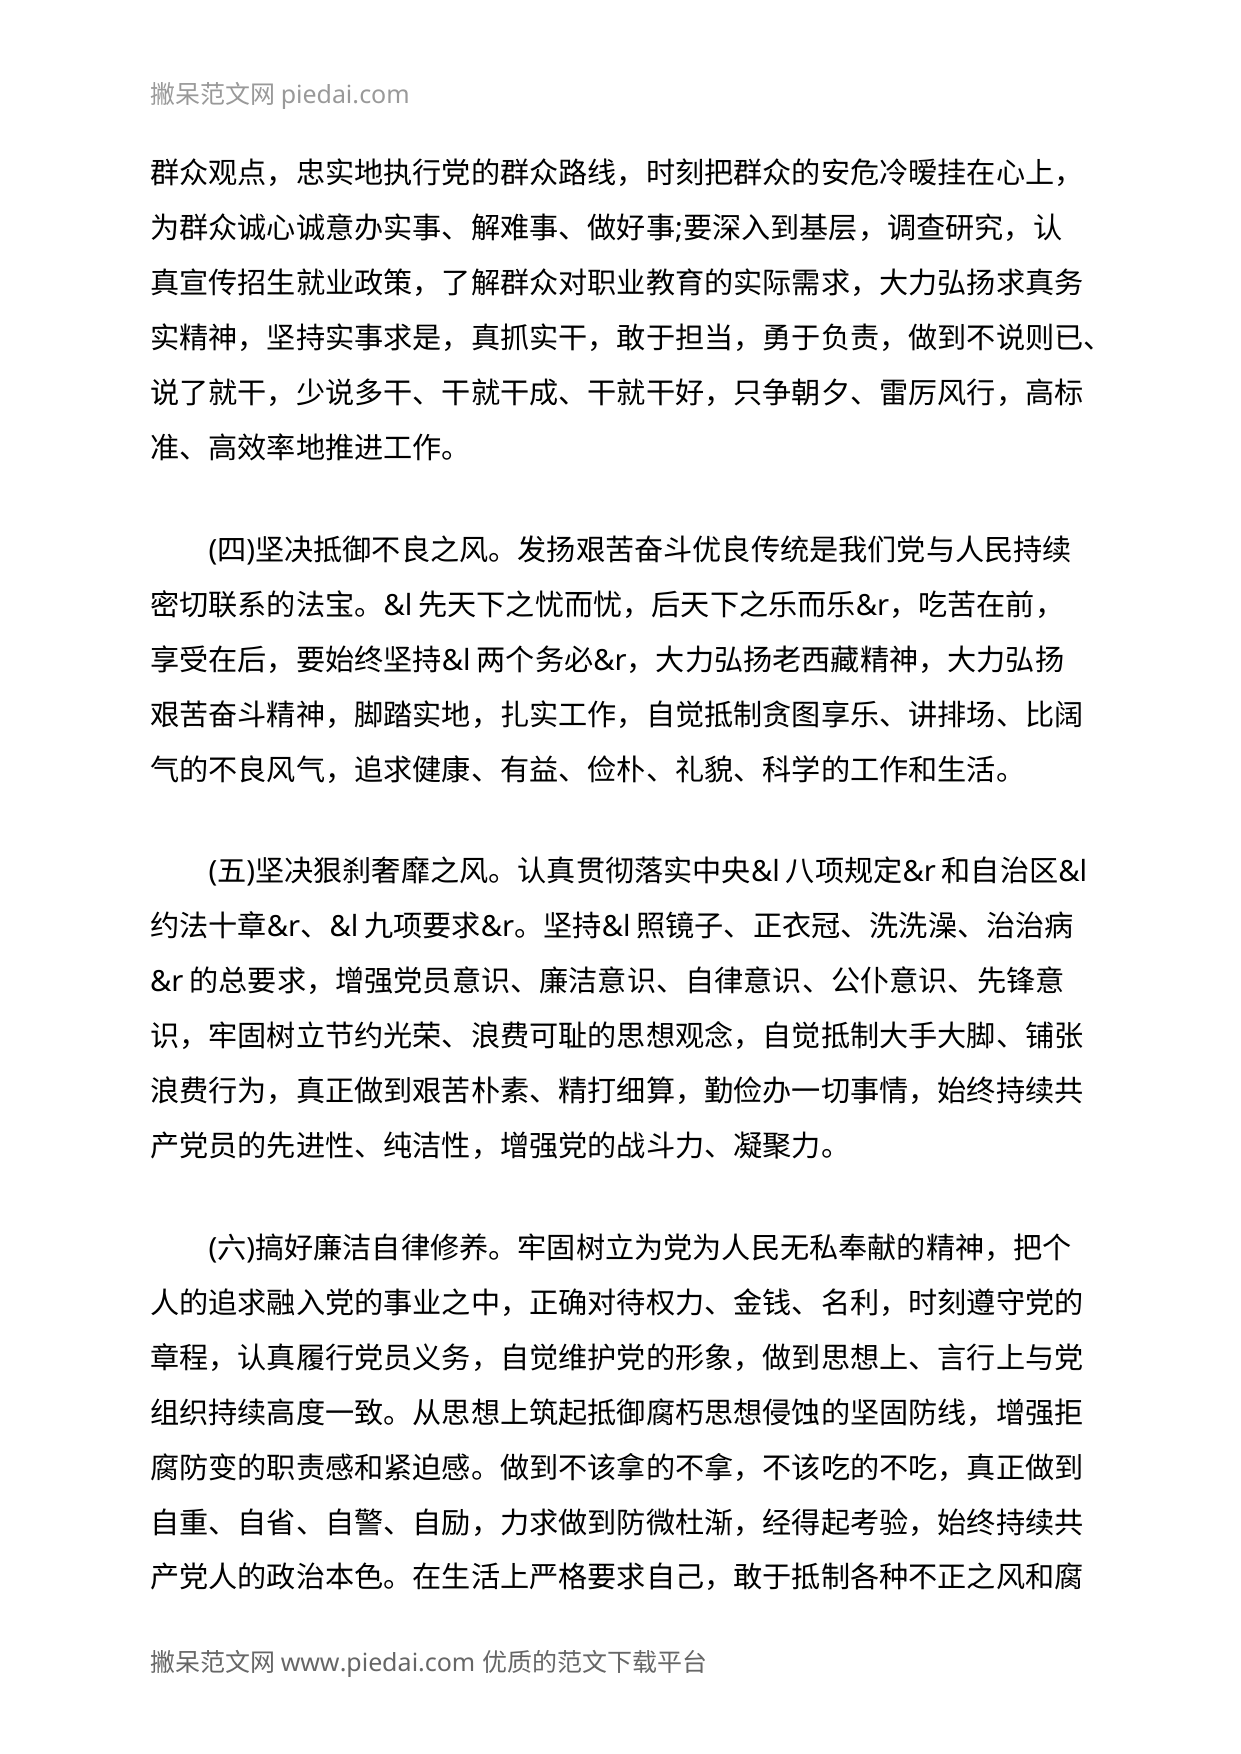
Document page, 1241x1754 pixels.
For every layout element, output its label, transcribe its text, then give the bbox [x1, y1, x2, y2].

text (五)坚决狠刹奢靡之风。认真贯彻落实中央&l八项规定&r和自治区&l约法十章&r、&l九项要求&r。坚持&l照镜子、正衣冠、洗洗澡、治治病&r的总要求，增强党员意识、廉洁意识、自律意识、公仆意识、先锋意识，牢固树立节约光荣、浪费可耻的思想观念，自觉抵制大手大脚、铺张浪费行为，真正做到艰苦朴素、精打细算，勤俭办一切事情，始终持续共产党员的先进性、纯洁性，增强党的战斗力、凝聚力。 [150, 848, 1090, 1165]
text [150, 150, 1090, 467]
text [150, 1224, 1090, 1596]
text (四)坚决抵御不良之风。发扬艰苦奋斗优良传统是我们党与人民持续密切联系的法宝。&l先天下之忧而忧，后天下之乐而乐&r，吃苦在前，享受在后，要始终坚持&l两个务必&r，大力弘扬老西藏精神，大力弘扬艰苦奋斗精神，脚踏实地，扎实工作，自觉抵制贪图享乐、讲排场、比阔气的不良风气，追求健康、有益、俭朴、礼貌、科学的工作和生活。 [150, 526, 1090, 788]
